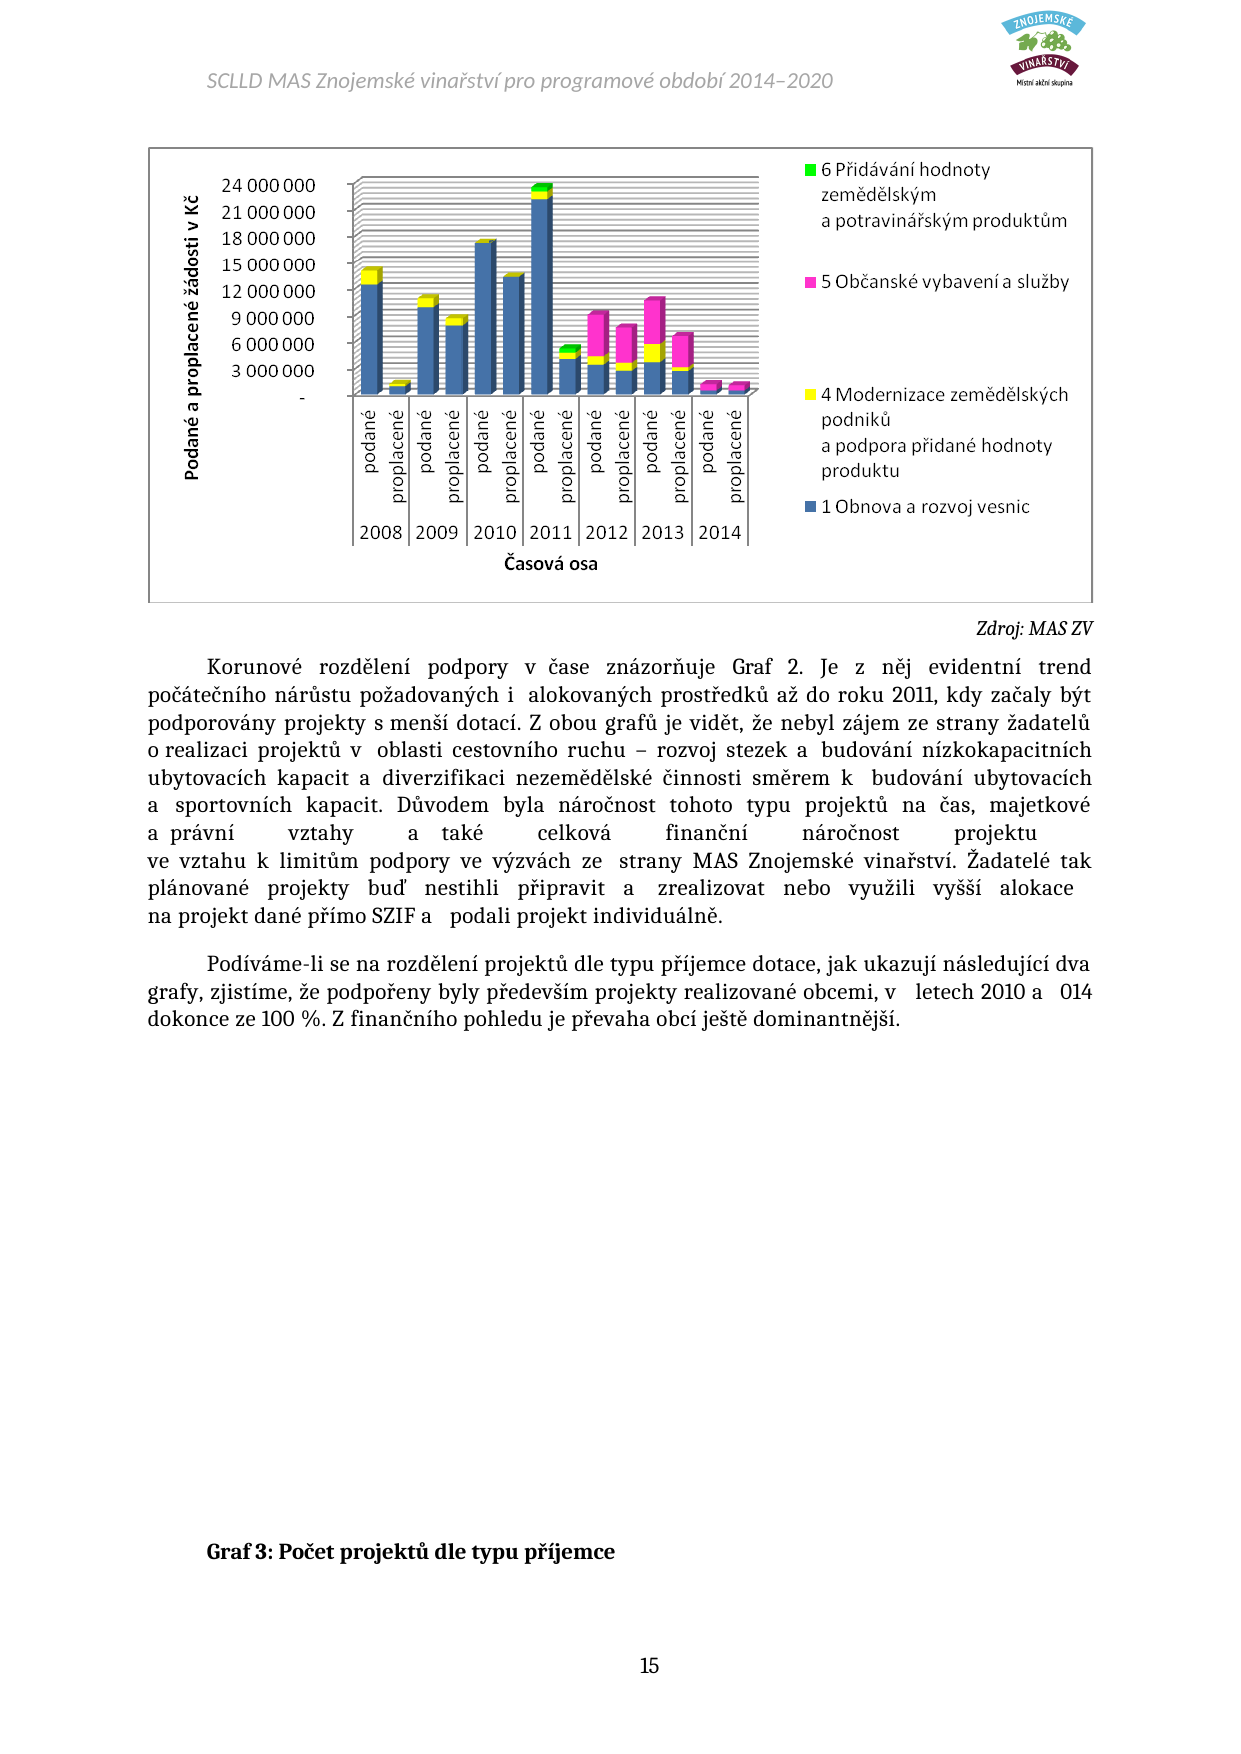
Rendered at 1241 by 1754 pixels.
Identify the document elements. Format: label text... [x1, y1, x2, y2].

picture [994, 0, 1093, 89]
text Zdroj: MAS ZV [148, 617, 1093, 641]
picture [147, 147, 1094, 603]
text Podíváme-li se na rozdělení projektů dle typu příjemce dotace, jak ukazují následující dva grafy, zjistíme, že podpořeny byly především projekty realizované obcemi, v letech 2010 a 014 dokonce ze 100 %. Z finančního pohledu je převaha obcí ještě dominantnější. [148, 951, 1093, 1033]
text Graf 3: Počet projektů dle typu příjemce [148, 1539, 1093, 1565]
